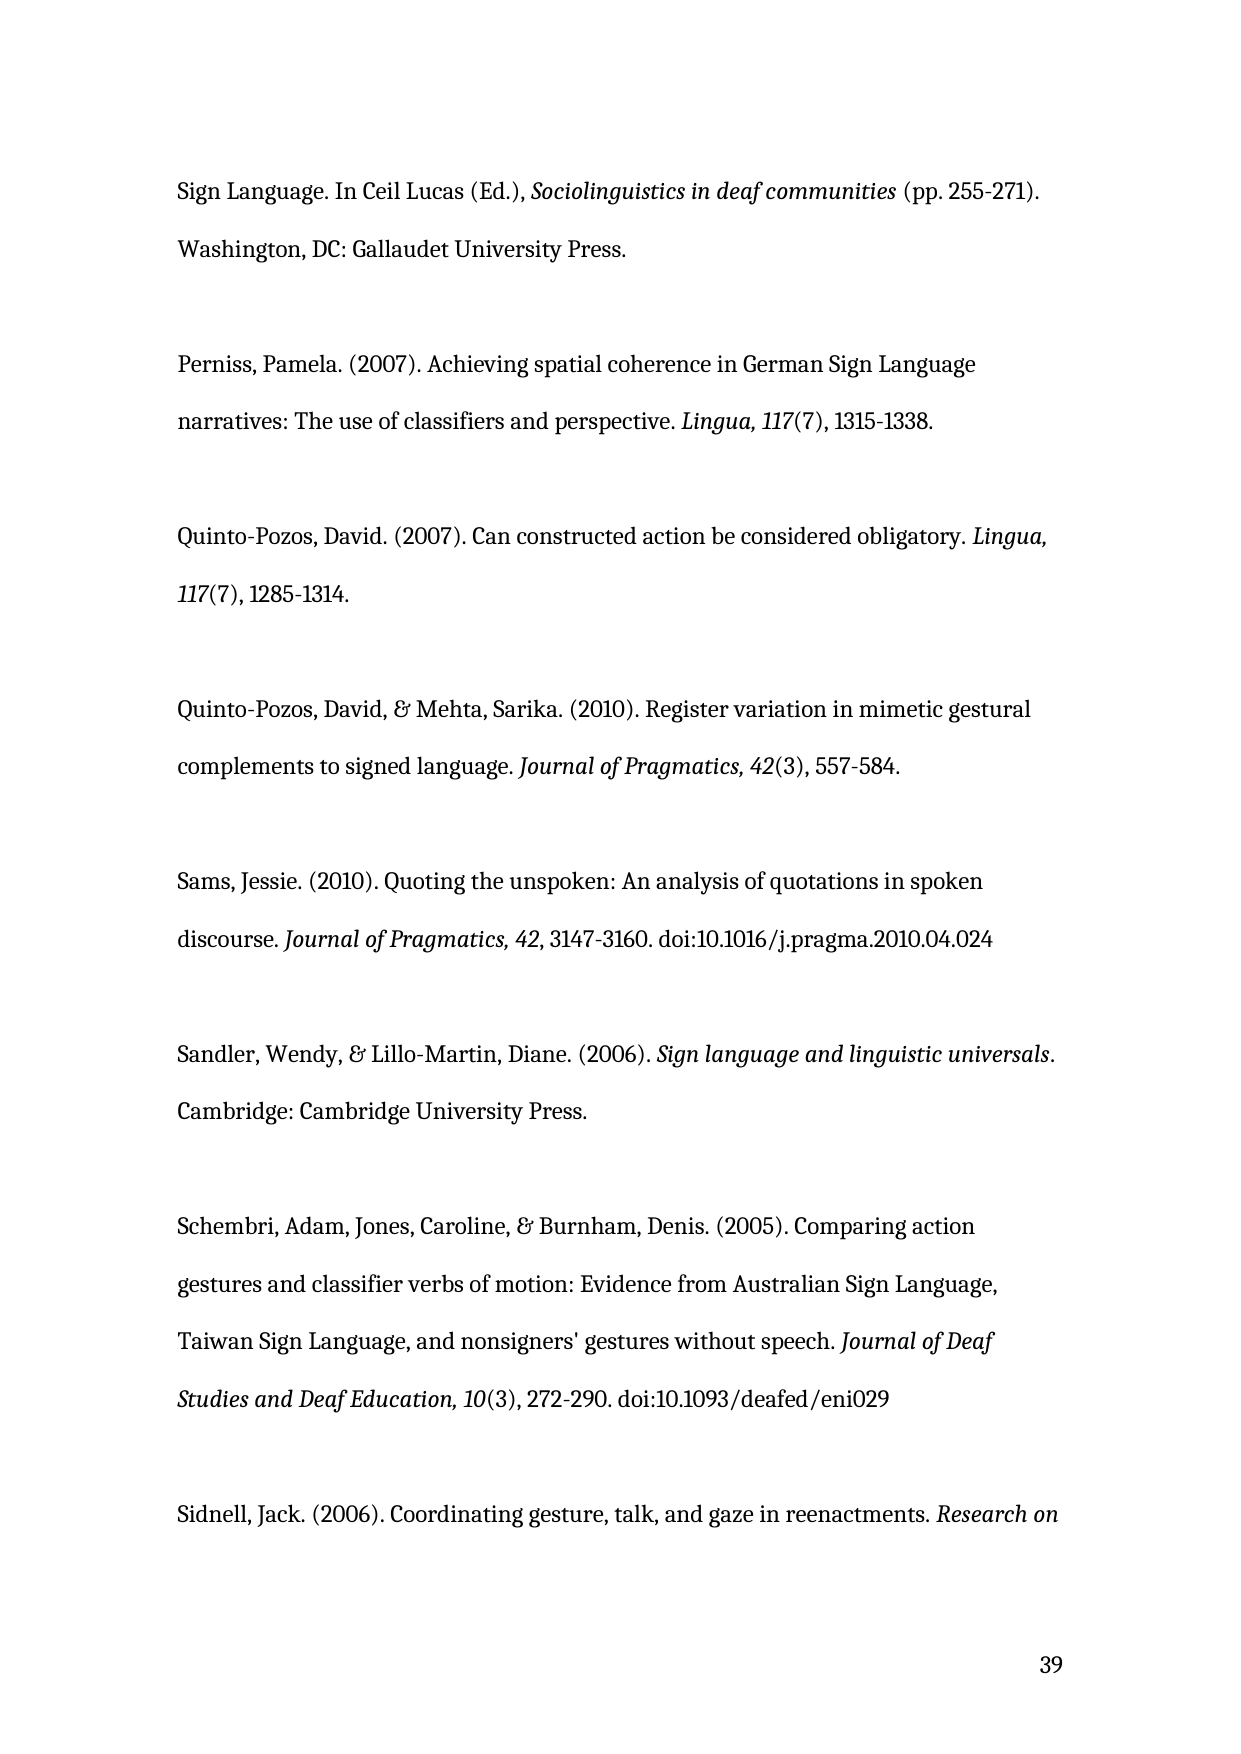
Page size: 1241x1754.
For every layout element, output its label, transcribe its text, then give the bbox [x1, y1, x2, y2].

text Sams, Jessie. (2010). Quoting the unspoken: An analysis of quotations in spoken discourse. Journal of Pragmatics, 42, 3147-3160. doi:10.1016/j.pragma.2010.04.024 [177, 867, 1063, 953]
text Quinto-Pozos, David, & Mehta, Sarika. (2010). Register variation in mimetic gestural complements to signed language. Journal of Pragmatics, 42(3), 557-584. [177, 695, 1063, 781]
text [177, 1500, 1063, 1528]
text Quinto-Pozos, David. (2007). Can constructed action be considered obligatory. Lingua, 117(7), 1285-1314. [177, 522, 1063, 608]
text Perniss, Pamela. (2007). Achieving spatial coherence in German Sign Language narratives: The use of classifiers and perspective. Lingua, 117(7), 1315-1338. [177, 350, 1063, 436]
text Schembri, Adam, Jones, Caroline, & Burnham, Denis. (2005). Comparing action gestures and classifier verbs of motion: Evidence from Australian Sign Language, Taiwan Sign Language, and nonsigners' gestures without speech. Journal of Deaf Studies and Deaf Education, 10(3), 272-290. doi:10.1093/deafed/eni029 [177, 1212, 1063, 1413]
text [177, 177, 1063, 263]
text Sandler, Wendy, & Lillo-Martin, Diane. (2006). Sign language and linguistic universals. Cambridge: Cambridge University Press. [177, 1040, 1063, 1126]
